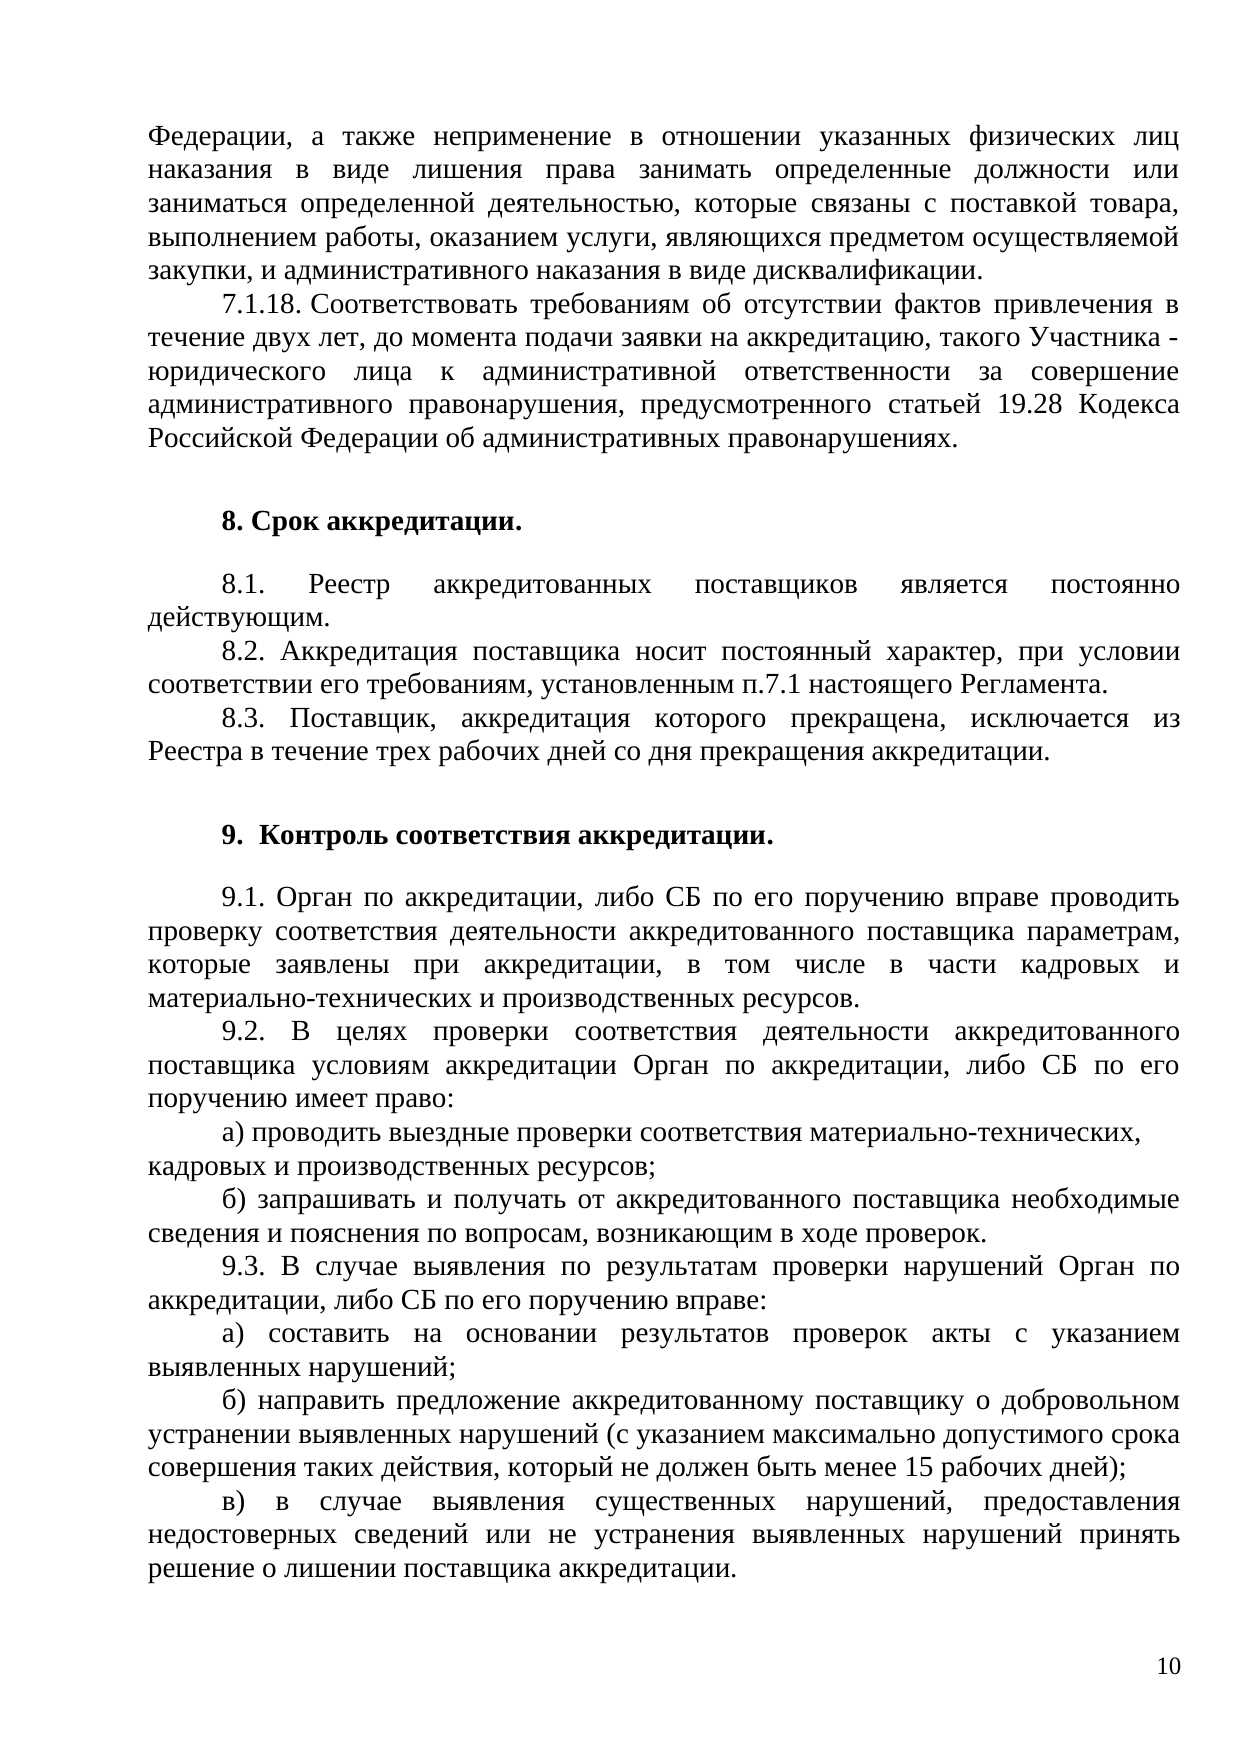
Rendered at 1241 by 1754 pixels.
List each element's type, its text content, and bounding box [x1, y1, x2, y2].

subtitle 8. Срок аккредитации. [148, 503, 1181, 537]
text 8.2. Аккредитация поставщика носит постоянный характер, при условии соответствии его требованиям, установленным п.7.1 настоящего Регламента. [148, 633, 1181, 700]
text кадровых и производственных ресурсов; [148, 1148, 1181, 1181]
text б) запрашивать и получать от аккредитованного поставщика необходимые сведения и пояснения по вопросам, возникающим в ходе проверок. [148, 1181, 1181, 1248]
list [148, 118, 1180, 286]
list Соответствовать требованиям об отсутствии фактов привлечения в течение двух лет, до момента подачи заявки на аккредитацию, такого Участника - юридического лица к административной ответственности за совершение административного правонарушения, предусмотренного статьей 19.28 Кодекса Российской Федерации об административных правонарушениях. [148, 286, 1180, 453]
text в) в случае выявления существенных нарушений, предоставления недостоверных сведений или не устранения выявленных нарушений принять решение о лишении поставщика аккредитации. [148, 1483, 1181, 1584]
text 8.1. Реестр аккредитованных поставщиков является постоянно действующим. [148, 566, 1181, 633]
text б) направить предложение аккредитованному поставщику о добровольном устранении выявленных нарушений (с указанием максимально допустимого срока совершения таких действия, который не должен быть менее 15 рабочих дней); [148, 1382, 1181, 1483]
text а) cоставить на основании результатов проверок акты с указанием выявленных нарушений; [148, 1315, 1181, 1382]
text 9.2. В целях проверки соответствия деятельности аккредитованного поставщика условиям аккредитации Орган по аккредитации, либо СБ по его поручению имеет право: [148, 1013, 1181, 1114]
text 9.3. В случае выявления по результатам проверки нарушений Орган по аккредитации, либо СБ по его поручению вправе: [148, 1248, 1181, 1315]
subtitle Контроль соответствия аккредитации. [221, 817, 1181, 851]
text 9.1. Орган по аккредитации, либо СБ по его поручению вправе проводить проверку соответствия деятельности аккредитованного поставщика параметрам, которые заявлены при аккредитации, в том числе в части кадровых и материально-технических и производственных ресурсов. [148, 879, 1181, 1013]
text а) проводить выездные проверки соответствия материально-технических, [222, 1114, 1181, 1148]
text 8.3. Поставщик, аккредитация которого прекращена, исключается из Реестра в течение трех рабочих дней со дня прекращения аккредитации. [148, 700, 1181, 767]
